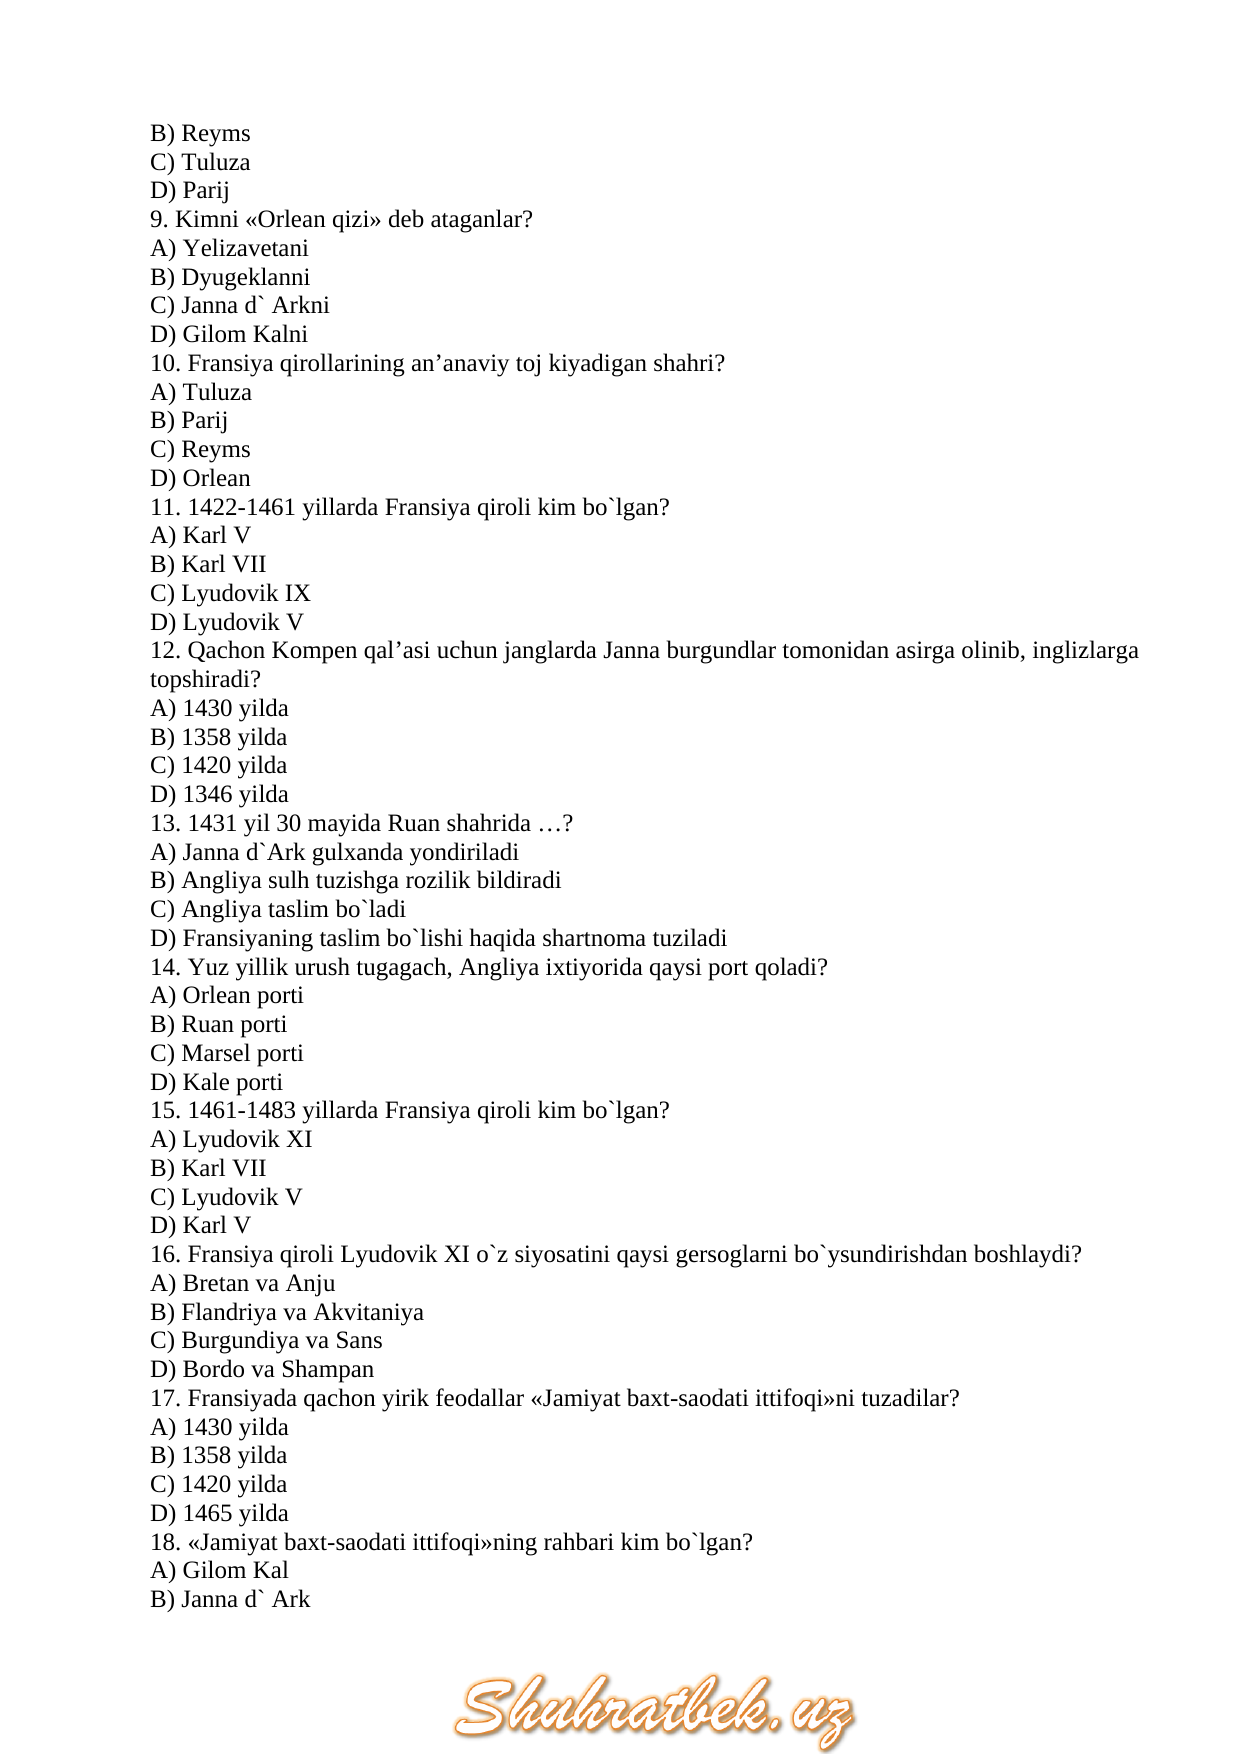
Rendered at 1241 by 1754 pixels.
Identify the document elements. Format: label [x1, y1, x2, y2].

text [150, 118, 1152, 1613]
picture [440, 1659, 869, 1754]
